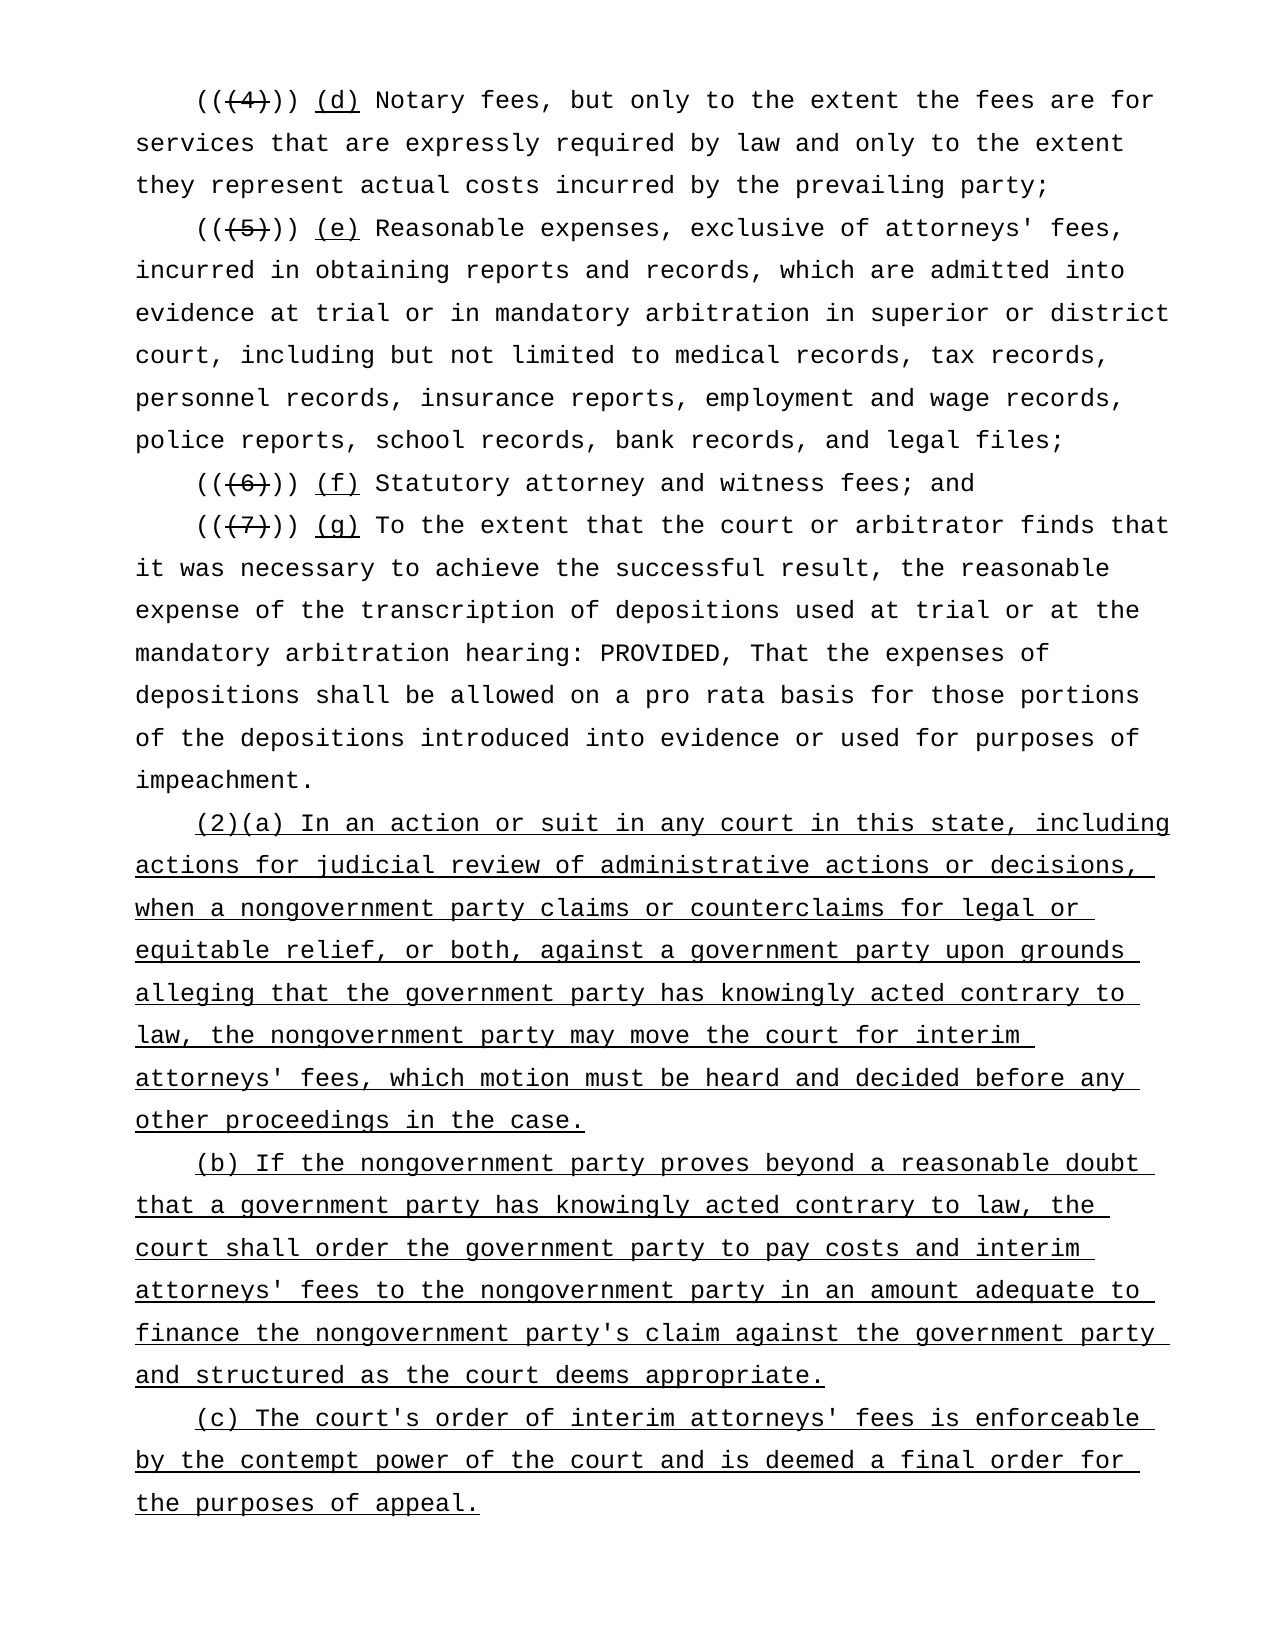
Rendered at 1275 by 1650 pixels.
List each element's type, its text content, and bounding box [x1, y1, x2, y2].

text (((6))) (f) Statutory attorney and witness fees; and [135, 457, 1170, 500]
text (b) If the nongovernment party proves beyond a reasonable doubt that a government party has knowingly acted contrary to law, the court shall order the government party to pay costs and interim attorneys' fees to the nongovernment party in an amount adequate to finance the nongovernment party's claim against the government party and structured as the court deems appropriate. [135, 1137, 1170, 1344]
text (((5))) (e) Reasonable expenses, exclusive of attorneys' fees, incurred in obtaining reports and records, which are admitted into evidence at trial or in mandatory arbitration in superior or district court, including but not limited to medical records, tax records, personnel records, insurance reports, employment and wage records, police reports, school records, bank records, and legal files; [135, 202, 1170, 457]
text (((7))) (g) To the extent that the court or arbitrator finds that it was necessary to achieve the successful result, the reasonable expense of the transcription of depositions used at trial or at the mandatory arbitration hearing: PROVIDED, That the expenses of depositions shall be allowed on a pro rata basis for those portions of the depositions introduced into evidence or used for purposes of impeachment. [135, 500, 1170, 797]
text (b) If the nongovernment party proves beyond a reasonable doubt that a government party has knowingly acted contrary to law, the court shall order the government party to pay costs and interim attorneys' fees to the nongovernment party in an amount adequate to finance the nongovernment party's claim against the government party and structured as the court deems appropriate. [135, 1345, 1170, 1392]
text (c) The court's order of interim attorneys' fees is enforceable by the contempt power of the court and is deemed a final order for the purposes of appeal. [135, 1392, 1170, 1520]
text (2)(a) In an action or suit in any court in this state, including actions for judicial review of administrative actions or decisions, when a nongovernment party claims or counterclaims for legal or equitable relief, or both, against a government party upon grounds alleging that the government party has knowingly acted contrary to law, the nongovernment party may move the court for interim attorneys' fees, which motion must be heard and decided before any other proceedings in the case. [135, 797, 1170, 1137]
text (((4))) (d) Notary fees, but only to the extent the fees are for services that are expressly required by law and only to the extent they represent actual costs incurred by the prevailing party; [135, 75, 1170, 202]
